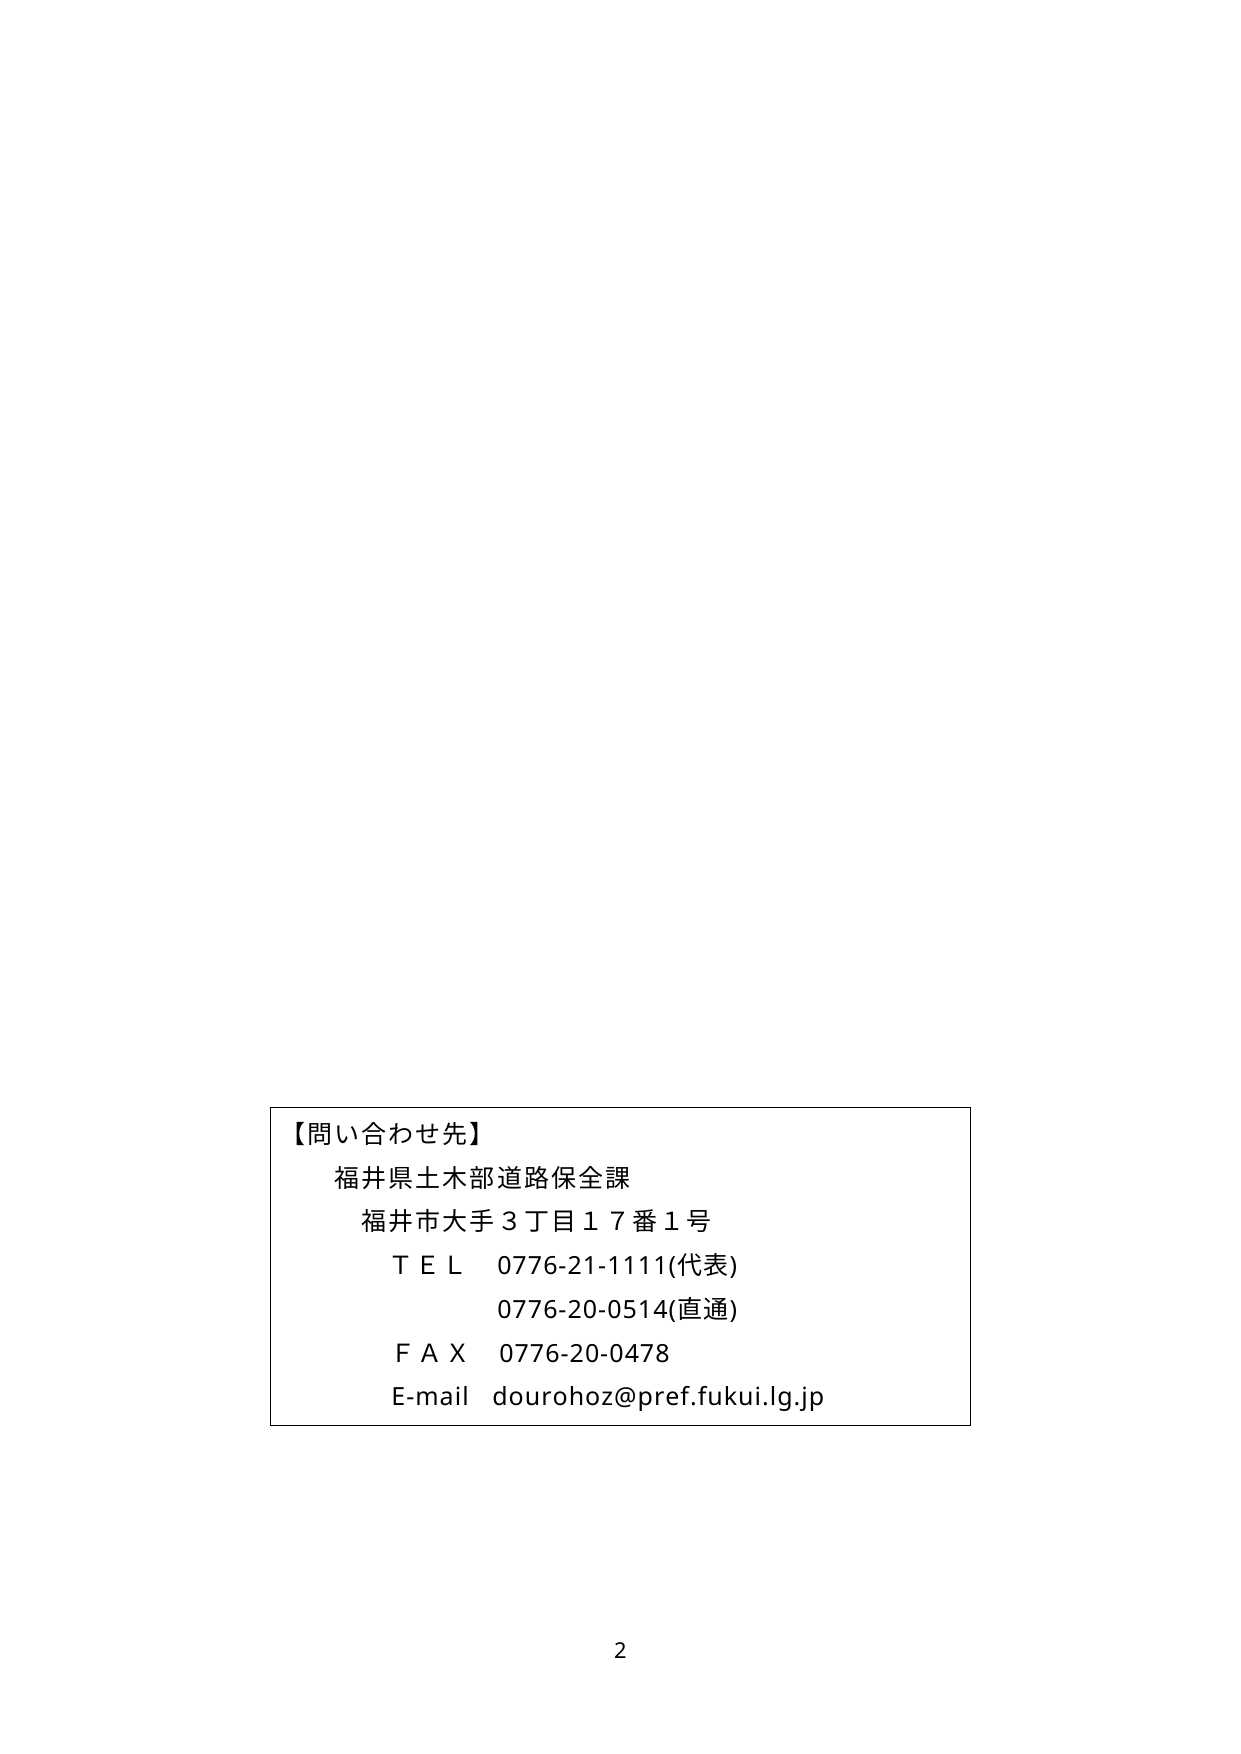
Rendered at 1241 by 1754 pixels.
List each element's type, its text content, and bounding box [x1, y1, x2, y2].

table_header 【問い合わせ先】 福井県土木部道路保全課 福井市大手３丁目１７番１号 ＴＥＬ 0776-21-1111(代表) 0776-20-0514(直通) ＦＡＸ 0776-20-0478 E-mail dourohoz@pref.fukui.lg.jp [271, 1108, 970, 1424]
